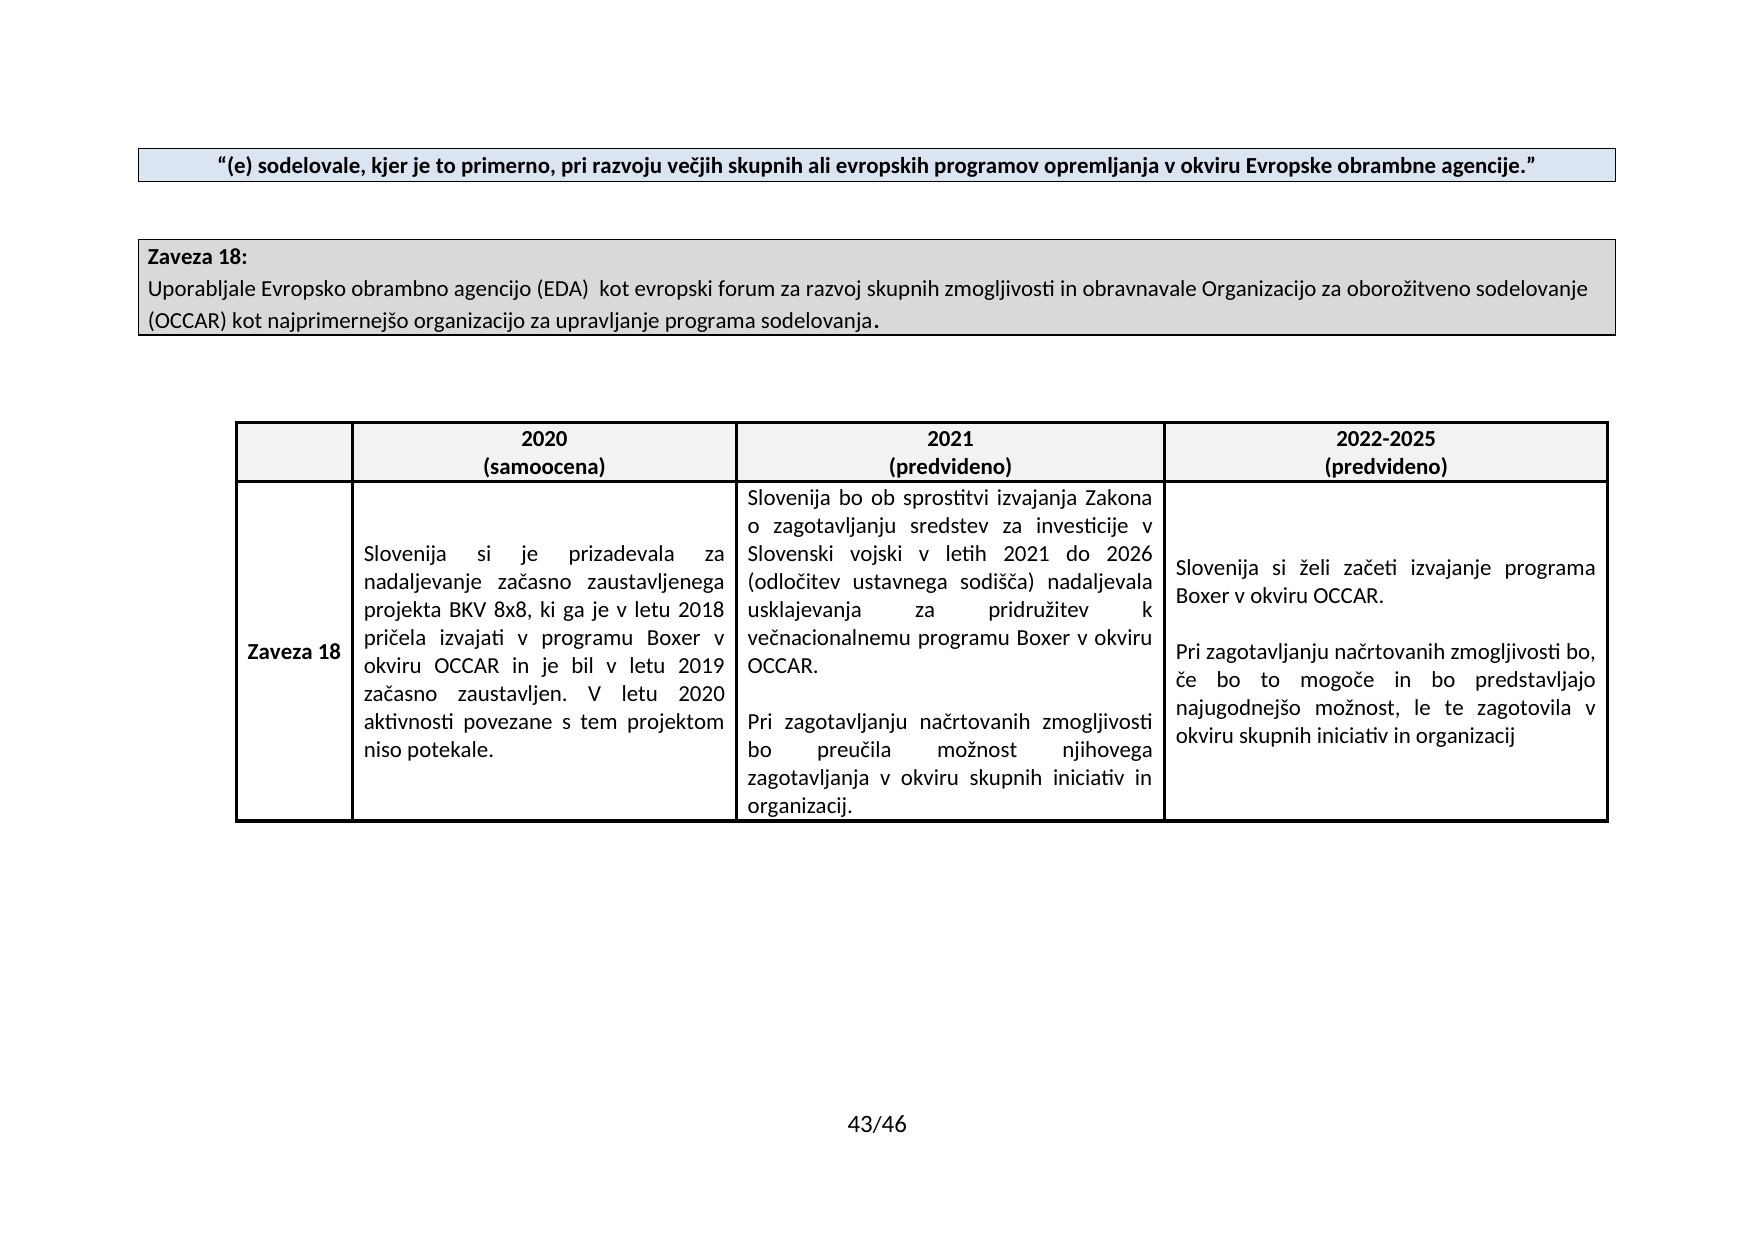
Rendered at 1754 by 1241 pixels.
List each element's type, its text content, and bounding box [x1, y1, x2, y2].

text “(e) sodelovale, kjer je to primerno, pri razvoju večjih skupnih ali evropskih programov opremljanja v okviru Evropske obrambne agencije.” [139, 149, 1615, 181]
table_header 2021 (predvideno) [738, 424, 1163, 480]
table_header 2020 (samoocena) [354, 424, 735, 480]
table_cell Slovenija si je prizadevala za nadaljevanje začasno zaustavljenega projekta BKV 8x8, ki ga je v letu 2018 pričela izvajati v programu Boxer v okviru OCCAR in je bil v letu 2019 začasno zaustavljen. V letu 2020 aktivnosti povezane s tem projektom niso potekale. [354, 483, 735, 819]
text Zaveza 18: [139, 240, 1615, 270]
text Uporabljale Evropsko obrambno agencijo (EDA) kot evropski forum za razvoj skupnih zmogljivosti in obravnavale Organizacijo za oborožitveno sodelovanje (OCCAR) kot najprimernejšo organizacijo za upravljanje programa sodelovanja. [139, 271, 1615, 334]
table_cell Zaveza 18 [238, 483, 351, 819]
table_cell Slovenija bo ob sprostitvi izvajanja Zakona o zagotavljanju sredstev za investicije v Slovenski vojski v letih 2021 do 2026 (odločitev ustavnega sodišča) nadaljevala usklajevanja za pridružitev k večnacionalnemu programu Boxer v okviru OCCAR. Pri zagotavljanju načrtovanih zmogljivosti bo preučila možnost njihovega zagotavljanja v okviru skupnih iniciativ in organizacij. [738, 483, 1163, 819]
table_header 2022-2025 (predvideno) [1166, 424, 1606, 480]
table_header [238, 424, 351, 480]
table_cell Slovenija si želi začeti izvajanje programa Boxer v okviru OCCAR. Pri zagotavljanju načrtovanih zmogljivosti bo, če bo to mogoče in bo predstavljajo najugodnejšo možnost, le te zagotovila v okviru skupnih iniciativ in organizacij [1166, 483, 1606, 819]
